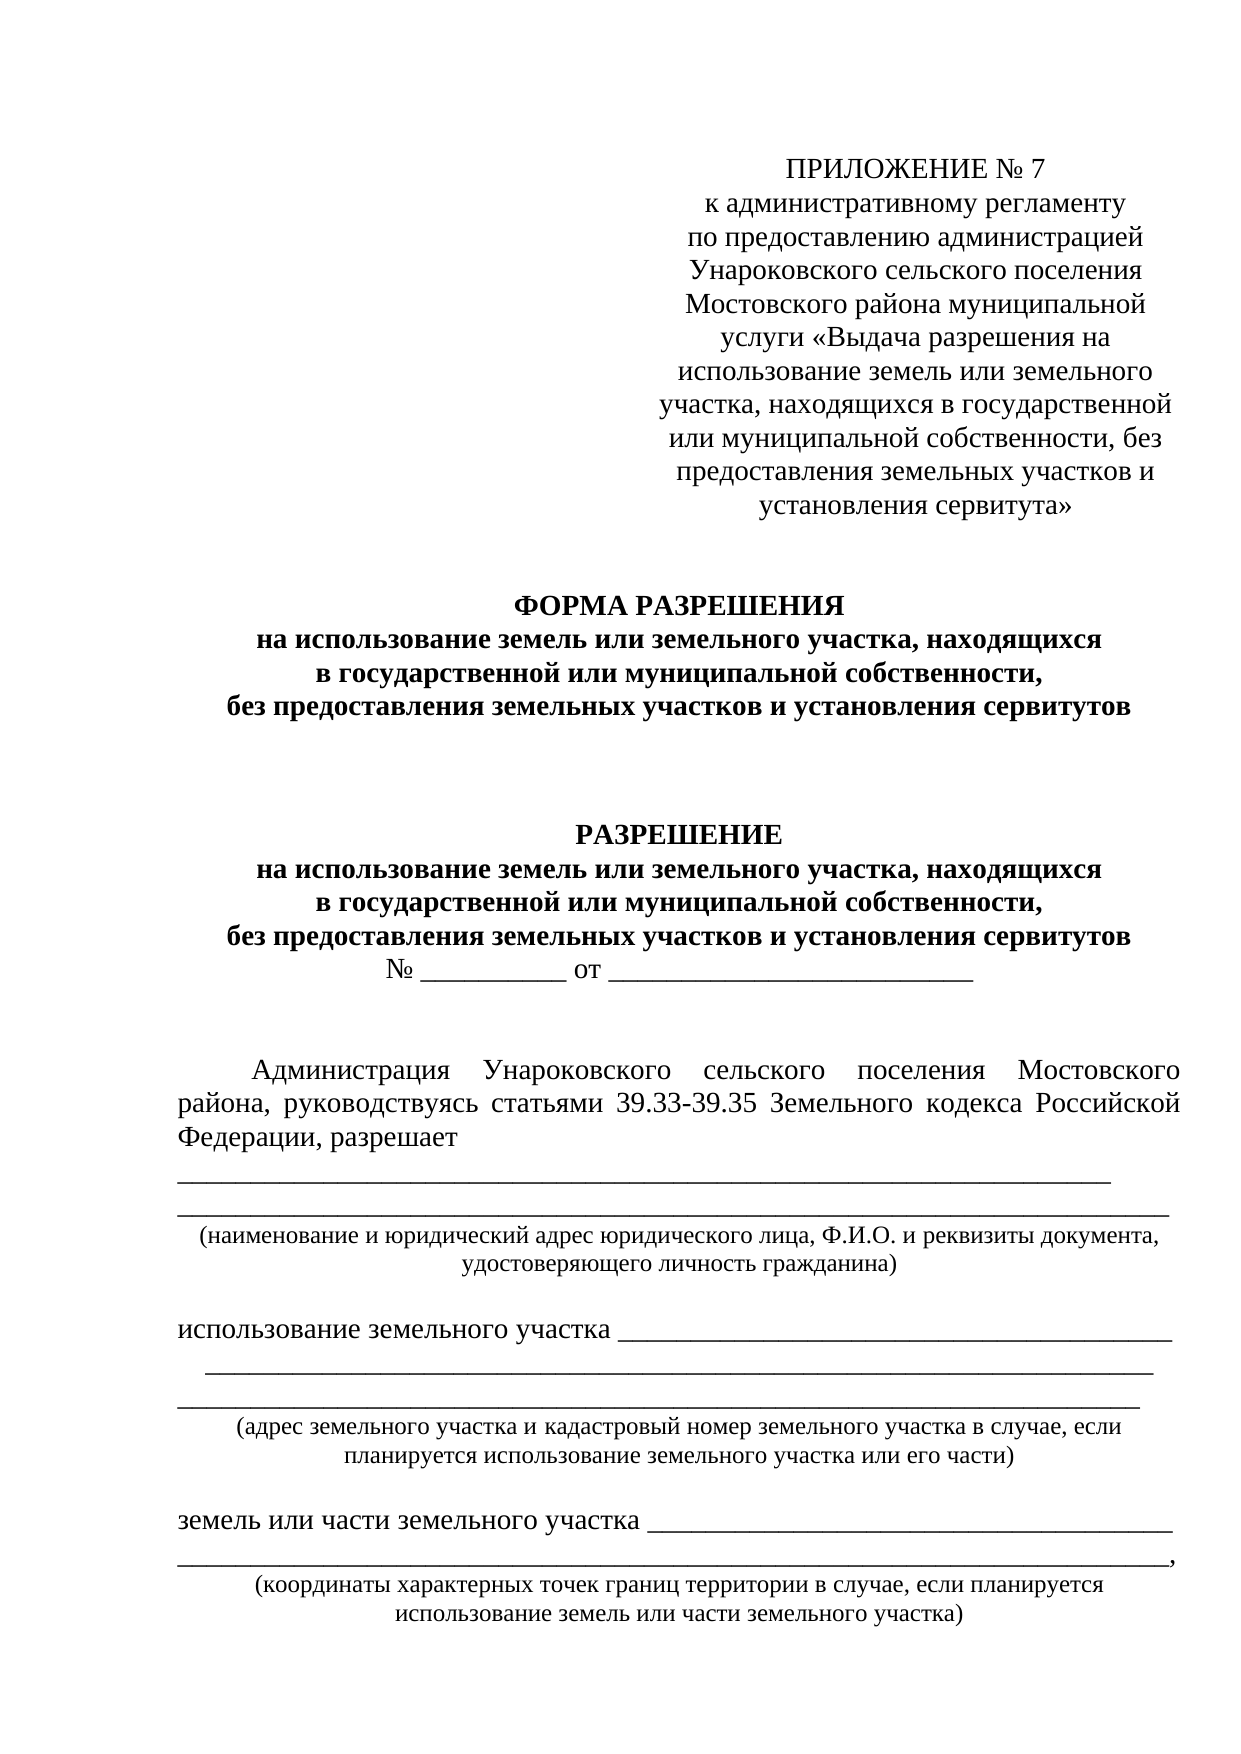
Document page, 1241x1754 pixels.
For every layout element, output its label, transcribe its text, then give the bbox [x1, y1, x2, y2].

text по предоставлению администрацией [650, 219, 1181, 252]
text (наименование и юридический адрес юридического лица, Ф.И.О. и реквизиты документа, удостоверяющего личность гражданина) [177, 1220, 1181, 1277]
text РАЗРЕШЕНИЕ [177, 817, 1181, 851]
text услуги «Выдача разрешения на использование земель или земельного участка, находящихся в государственной или муниципальной собственности, без предоставления земельных участков и установления сервитута» [650, 319, 1181, 521]
text ____________________________________________________________________ [177, 1186, 1181, 1220]
text Мостовского района муниципальной [650, 286, 1181, 319]
text ________________________________________________________________ [177, 1153, 1181, 1186]
text без предоставления земельных участков и установления сервитутов [177, 688, 1181, 722]
text ПРИЛОЖЕНИЕ № 7 [650, 152, 1181, 185]
text использование земельного участка ______________________________________ [177, 1311, 1181, 1344]
text (координаты характерных точек границ территории в случае, если планируется использование земель или части земельного участка) [177, 1569, 1181, 1627]
text № __________ от _________________________ [177, 951, 1181, 985]
text Администрация Унароковского сельского поселения Мостовского района, руководствуясь статьями 39.33-39.35 Земельного кодекса Российской Федерации, разрешает [177, 1052, 1181, 1153]
text без предоставления земельных участков и установления сервитутов [177, 918, 1181, 951]
text __________________________________________________________________ [177, 1378, 1181, 1411]
text Унароковского сельского поселения [650, 252, 1181, 286]
text ____________________________________________________________________, [177, 1536, 1181, 1569]
text к административному регламенту [650, 185, 1181, 219]
text в государственной или муниципальной собственности, [177, 884, 1181, 918]
text на использование земель или земельного участка, находящихся [177, 621, 1181, 655]
text в государственной или муниципальной собственности, [177, 655, 1181, 688]
text (адрес земельного участка и кадастровый номер земельного участка в случае, если планируется использование земельного участка или его части) [177, 1411, 1181, 1469]
text ФОРМА РАЗРЕШЕНИЯ [177, 588, 1181, 621]
text _________________________________________________________________ [177, 1344, 1181, 1378]
text на использование земель или земельного участка, находящихся [177, 851, 1181, 884]
text земель или части земельного участка ____________________________________ [177, 1502, 1181, 1536]
